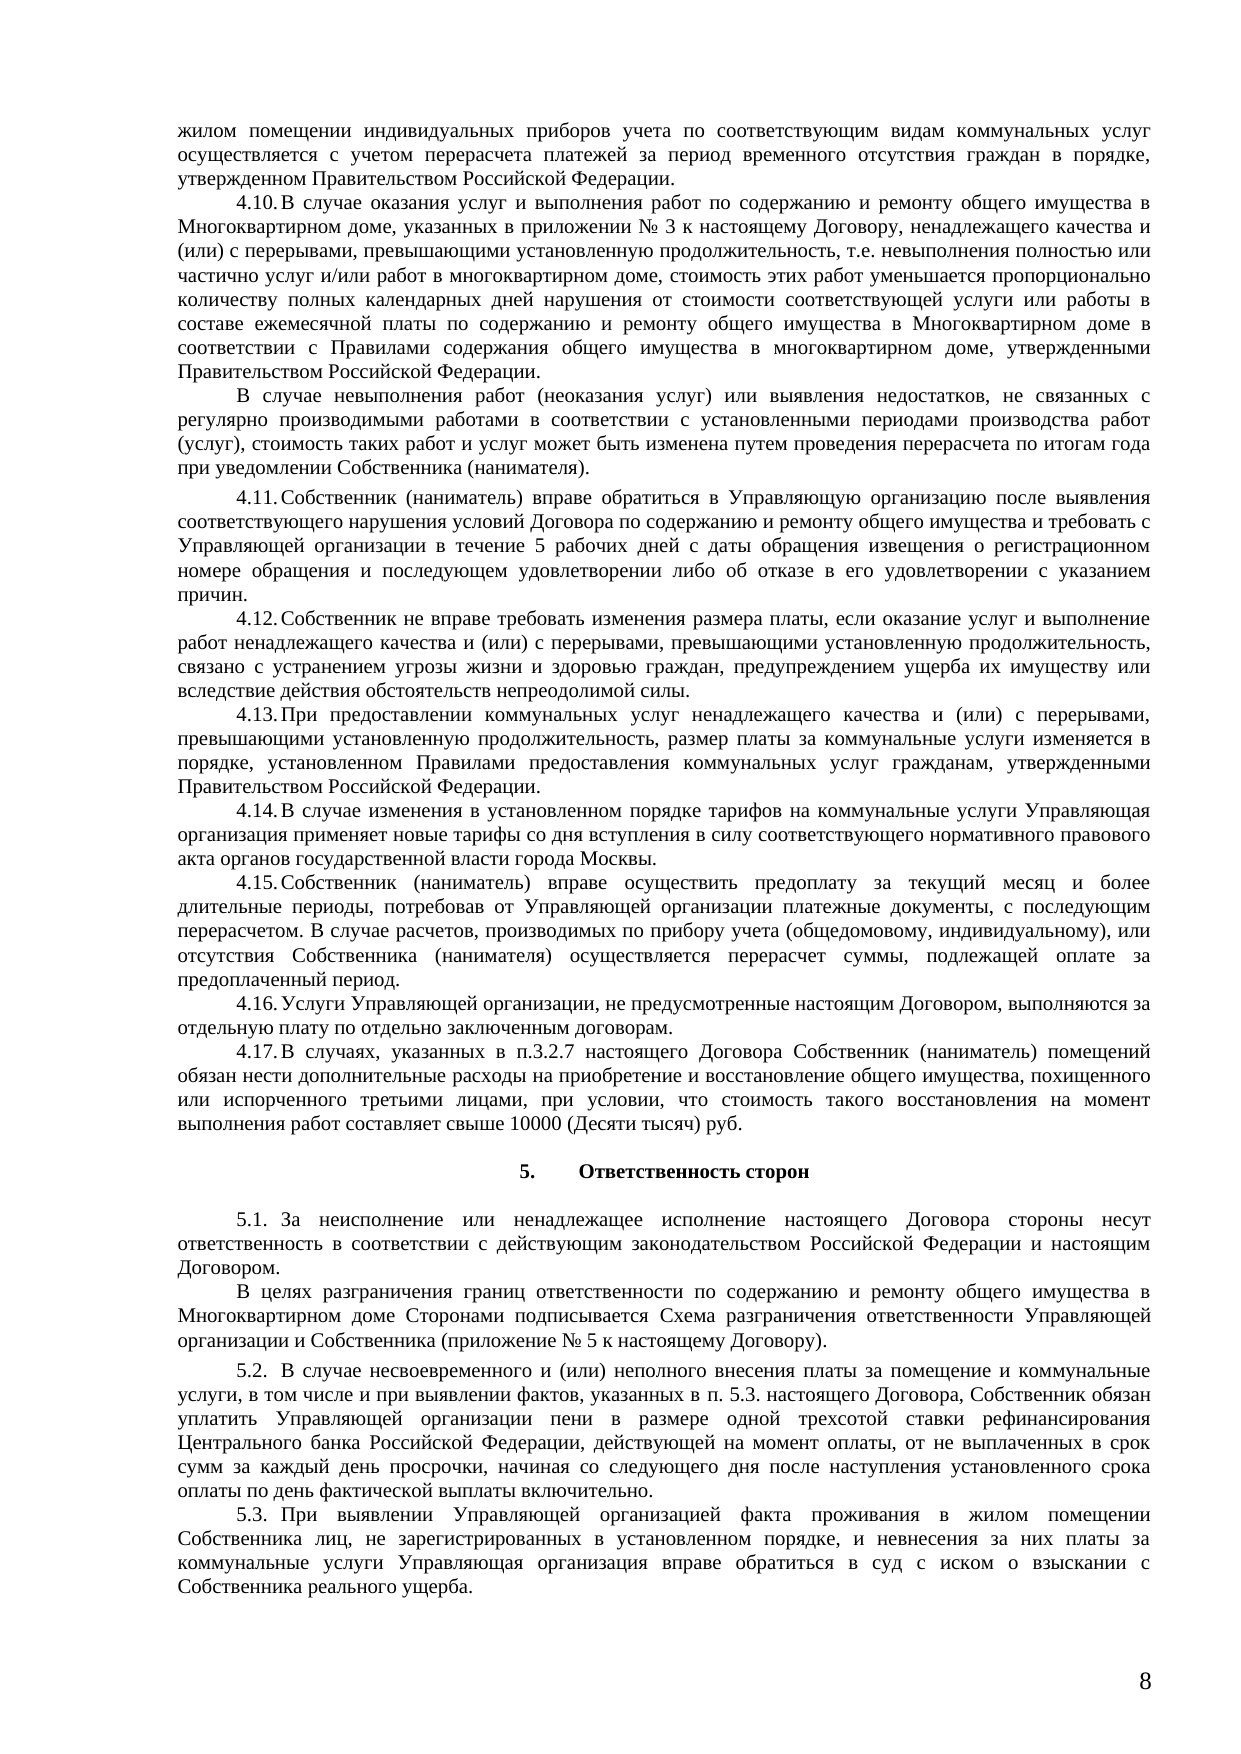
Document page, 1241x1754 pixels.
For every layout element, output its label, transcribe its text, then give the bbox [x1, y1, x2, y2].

list Ответственность сторон [177, 1159, 1152, 1183]
text В целях разграничения границ ответственности по содержанию и ремонту общего имущества в Многоквартирном доме Сторонами подписывается Схема разграничения ответственности Управляющей организации и Собственника (приложение № 5 к настоящему Договору). [177, 1279, 1152, 1352]
list При выявлении Управляющей организацией факта проживания в жилом помещении Собственника лиц, не зарегистрированных в установленном порядке, и невнесения за них платы за коммунальные услуги Управляющая организация вправе обратиться в суд с иском о взыскании с Собственника реального ущерба. [177, 1502, 1152, 1598]
list В случае оказания услуг и выполнения работ по содержанию и ремонту общего имущества в Многоквартирном доме, указанных в приложении № 3 к настоящему Договору, ненадлежащего качества и (или) с перерывами, превышающими установленную продолжительность, т.е. невыполнения полностью или частично услуг и/или работ в многоквартирном доме, стоимость этих работ уменьшается пропорционально количеству полных календарных дней нарушения от стоимости соответствующей услуги или работы в составе ежемесячной платы по содержанию и ремонту общего имущества в Многоквартирном доме в соответствии с Правилами содержания общего имущества в многоквартирном доме, утвержденными Правительством Российской Федерации. [177, 190, 1152, 383]
text В случае невыполнения работ (неоказания услуг) или выявления недостатков, не связанных с регулярно производимыми работами в соответствии с установленными периодами производства работ (услуг), стоимость таких работ и услуг может быть изменена путем проведения перерасчета по итогам года при уведомлении Собственника (нанимателя). [177, 383, 1152, 479]
list Собственник (наниматель) вправе осуществить предоплату за текущий месяц и более длительные периоды, потребовав от Управляющей организации платежные документы, с последующим перерасчетом. В случае расчетов, производимых по прибору учета (общедомовому, индивидуальному), или отсутствия Собственника (нанимателя) осуществляется перерасчет суммы, подлежащей оплате за предоплаченный период. [177, 870, 1152, 991]
list Собственник не вправе требовать изменения размера платы, если оказание услуг и выполнение работ ненадлежащего качества и (или) с перерывами, превышающими установленную продолжительность, связано с устранением угрозы жизни и здоровью граждан, предупреждением ущерба их имуществу или вследствие действия обстоятельств непреодолимой силы. [177, 606, 1152, 702]
list При предоставлении коммунальных услуг ненадлежащего качества и (или) с перерывами, превышающими установленную продолжительность, размер платы за коммунальные услуги изменяется в порядке, установленном Правилами предоставления коммунальных услуг гражданам, утвержденными Правительством Российской Федерации. [177, 702, 1152, 798]
list За неисполнение или ненадлежащее исполнение настоящего Договора стороны несут ответственность в соответствии с действующим законодательством Российской Федерации и настоящим Договором. [177, 1207, 1152, 1279]
list В случае изменения в установленном порядке тарифов на коммунальные услуги Управляющая организация применяет новые тарифы со дня вступления в силу соответствующего нормативного правового акта органов государственной власти города Москвы. [177, 798, 1152, 870]
list В случаях, указанных в п.3.2.7 настоящего Договора Собственник (наниматель) помещений обязан нести дополнительные расходы на приобретение и восстановление общего имущества, похищенного или испорченного третьими лицами, при условии, что стоимость такого восстановления на момент выполнения работ составляет свыше 10000 (Десяти тысяч) руб. [177, 1039, 1152, 1135]
list В случае несвоевременного и (или) неполного внесения платы за помещение и коммунальные услуги, в том числе и при выявлении фактов, указанных в п. 5.3. настоящего Договора, Собственник обязан уплатить Управляющей организации пени в размере одной трехсотой ставки рефинансирования Центрального банка Российской Федерации, действующей на момент оплаты, от не выплаченных в срок сумм за каждый день просрочки, начиная со следующего дня после наступления установленного срока оплаты по день фактической выплаты включительно. [177, 1358, 1152, 1502]
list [177, 118, 1152, 190]
list Услуги Управляющей организации, не предусмотренные настоящим Договором, выполняются за отдельную плату по отдельно заключенным договорам. [177, 991, 1152, 1039]
list Собственник (наниматель) вправе обратиться в Управляющую организацию после выявления соответствующего нарушения условий Договора по содержанию и ремонту общего имущества и требовать с Управляющей организации в течение 5 рабочих дней с даты обращения извещения о регистрационном номере обращения и последующем удовлетворении либо об отказе в его удовлетворении с указанием причин. [177, 485, 1152, 606]
